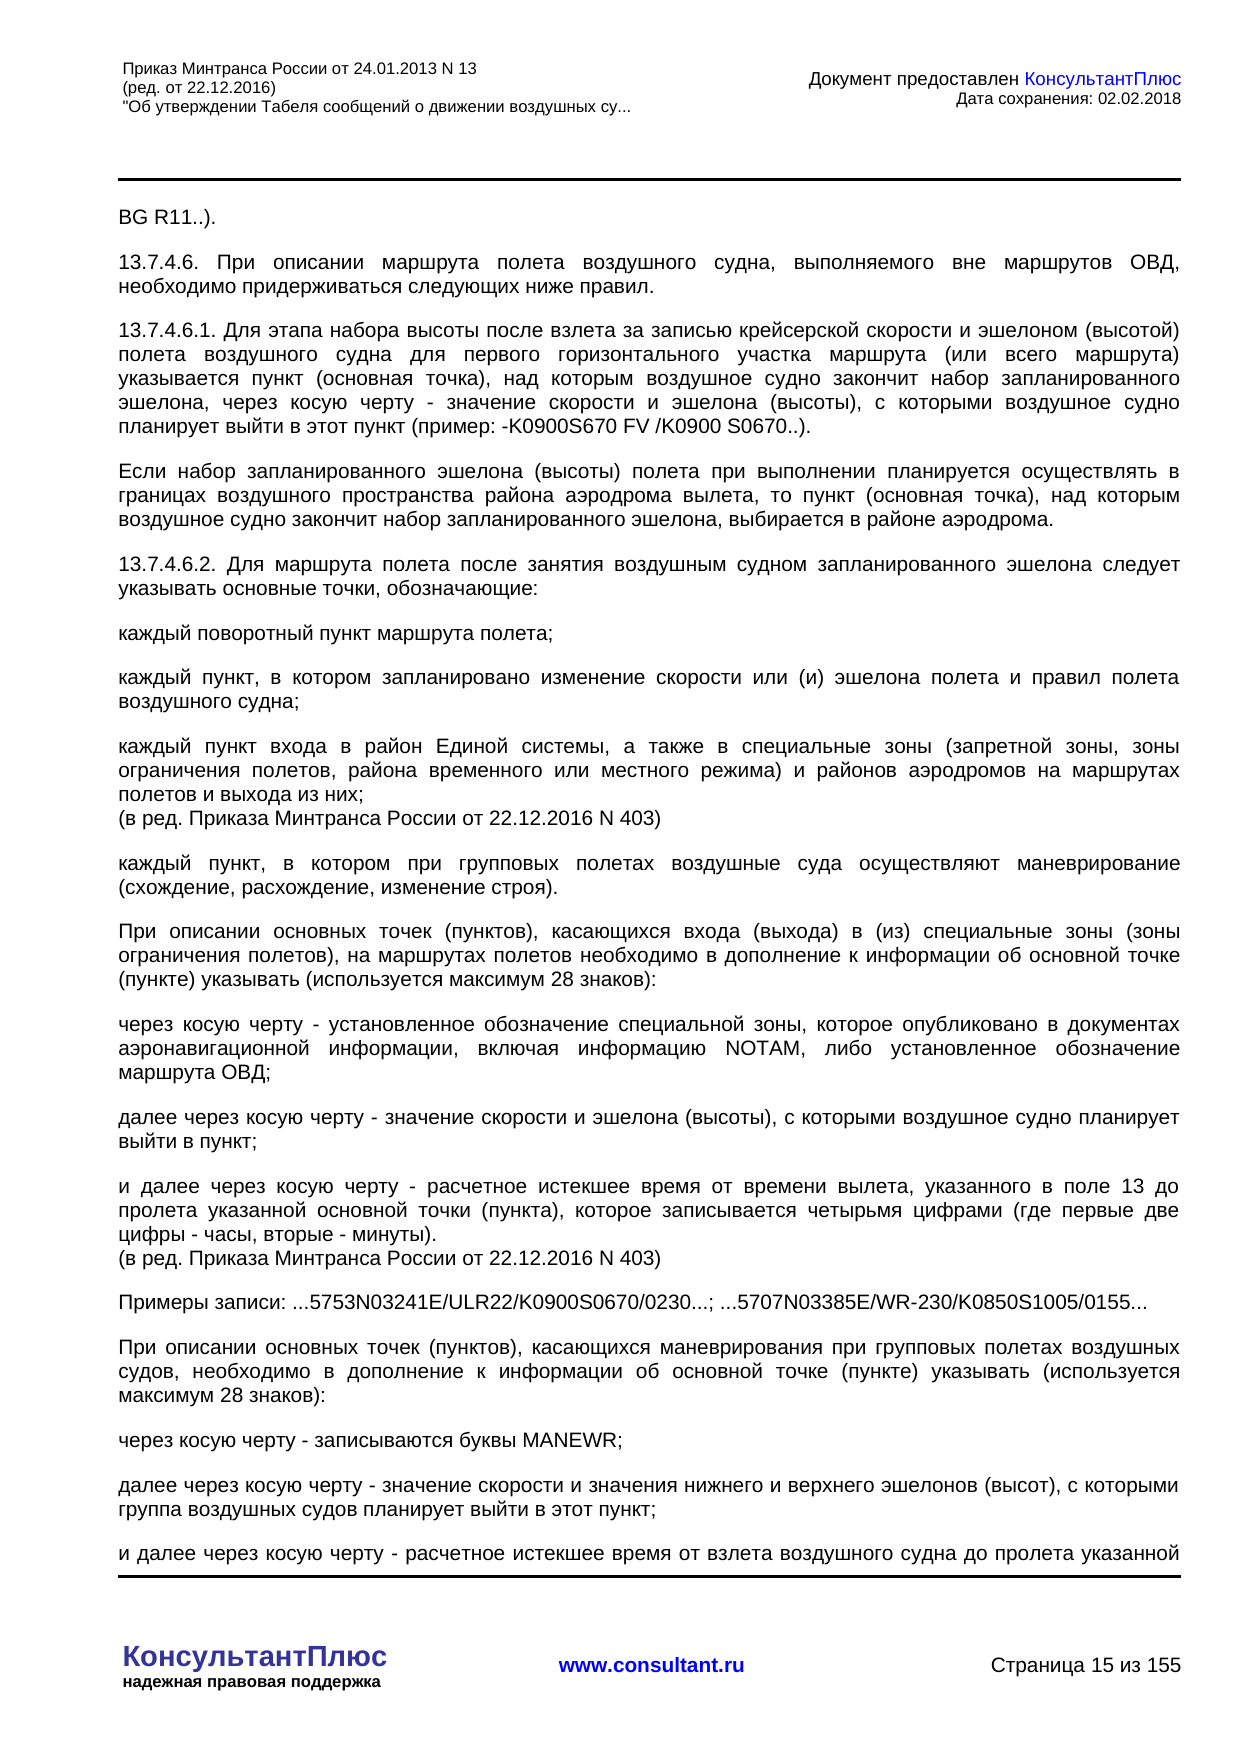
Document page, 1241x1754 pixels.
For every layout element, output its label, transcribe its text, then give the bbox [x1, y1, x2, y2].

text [118, 205, 1181, 229]
text Если набор запланированного эшелона (высоты) полета при выполнении планируется осуществлять в границах воздушного пространства района аэродрома вылета, то пункт (основная точка), над которым воздушное судно закончит набор запланированного эшелона, выбирается в районе аэродрома. [118, 459, 1181, 531]
text далее через косую черту - значение скорости и эшелона (высоты), с которыми воздушное судно планирует выйти в пункт; [118, 1105, 1181, 1153]
text далее через косую черту - значение скорости и значения нижнего и верхнего эшелонов (высот), с которыми группа воздушных судов планирует выйти в этот пункт; [118, 1472, 1181, 1520]
text (в ред. Приказа Минтранса России от 22.12.2016 N 403) [118, 1245, 1181, 1269]
text (в ред. Приказа Минтранса России от 22.12.2016 N 403) [118, 806, 1181, 830]
text Примеры записи: ...5753N03241E/ULR22/K0900S0670/0230...; ...5707N03385E/WR-230/K0850S1005/0155... [118, 1290, 1181, 1314]
text При описании основных точек (пунктов), касающихся входа (выхода) в (из) специальные зоны (зоны ограничения полетов), на маршрутах полетов необходимо в дополнение к информации об основной точке (пункте) указывать (используется максимум 28 знаков): [118, 919, 1181, 991]
text каждый поворотный пункт маршрута полета; [118, 620, 1181, 644]
text При описании основных точек (пунктов), касающихся маневрирования при групповых полетах воздушных судов, необходимо в дополнение к информации об основной точке (пункте) указывать (используется максимум 28 знаков): [118, 1335, 1181, 1407]
text каждый пункт, в котором при групповых полетах воздушные суда осуществляют маневрирование (схождение, расхождение, изменение строя). [118, 851, 1181, 898]
text через косую черту - установленное обозначение специальной зоны, которое опубликовано в документах аэронавигационной информации, включая информацию NOTAM, либо установленное обозначение маршрута ОВД; [118, 1012, 1181, 1084]
text и далее через косую черту - расчетное истекшее время от времени вылета, указанного в поле 13 до пролета указанной основной точки (пункта), которое записывается четырьмя цифрами (где первые две цифры - часы, вторые - минуты). [118, 1173, 1181, 1245]
text каждый пункт, в котором запланировано изменение скорости или (и) эшелона полета и правил полета воздушного судна; [118, 665, 1181, 713]
text 13.7.4.6.2. Для маршрута полета после занятия воздушным судном запланированного эшелона следует указывать основные точки, обозначающие: [118, 552, 1181, 599]
text 13.7.4.6.1. Для этапа набора высоты после взлета за записью крейсерской скорости и эшелоном (высотой) полета воздушного судна для первого горизонтального участка маршрута (или всего маршрута) указывается пункт (основная точка), над которым воздушное судно закончит набор запланированного эшелона, через косую черту - значение скорости и эшелона (высоты), с которыми воздушное судно планирует выйти в этот пункт (пример: -K0900S670 FV /K0900 S0670..). [118, 318, 1181, 438]
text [118, 1541, 1181, 1565]
text 13.7.4.6. При описании маршрута полета воздушного судна, выполняемого вне маршрутов ОВД, необходимо придерживаться следующих ниже правил. [118, 249, 1181, 297]
text каждый пункт входа в район Единой системы, а также в специальные зоны (запретной зоны, зоны ограничения полетов, района временного или местного режима) и районов аэродромов на маршрутах полетов и выхода из них; [118, 734, 1181, 806]
text через косую черту - записываются буквы MANEWR; [118, 1428, 1181, 1452]
